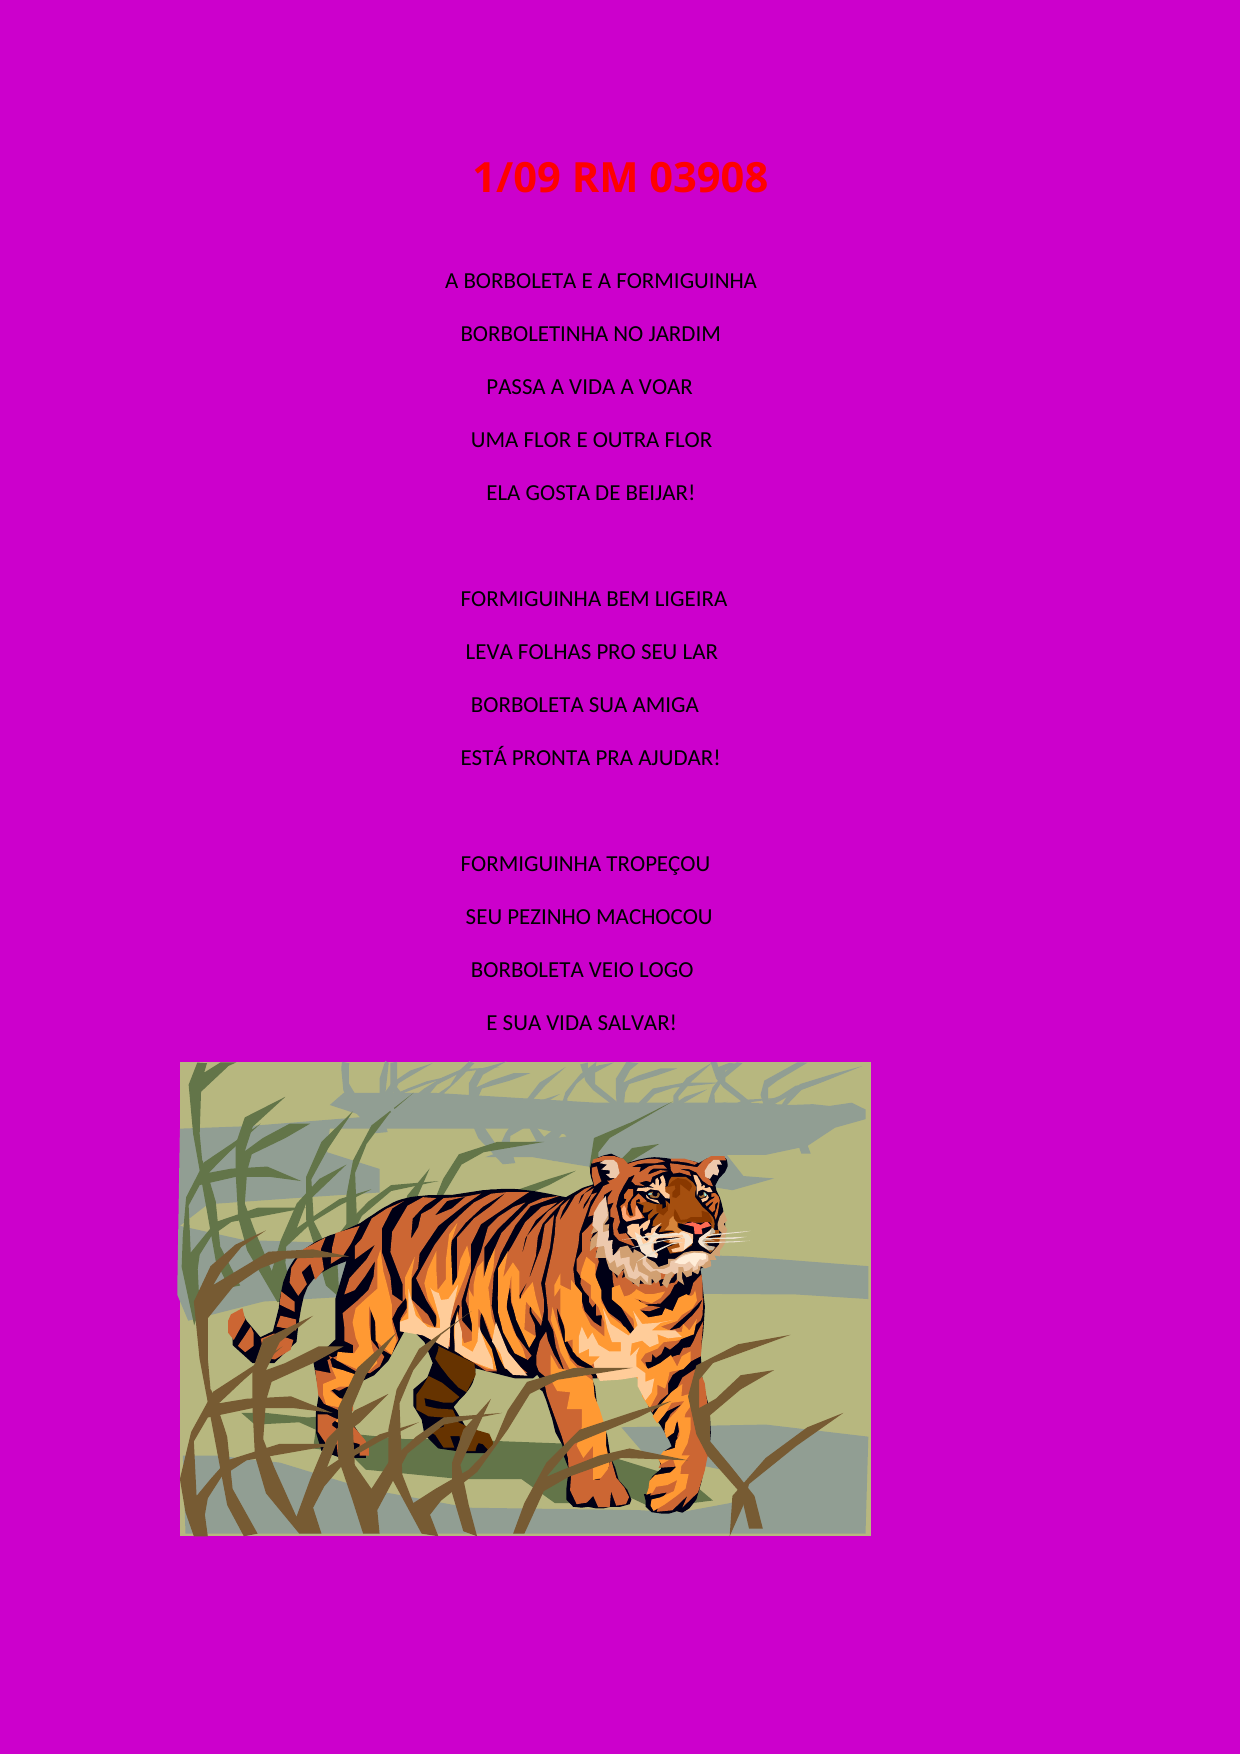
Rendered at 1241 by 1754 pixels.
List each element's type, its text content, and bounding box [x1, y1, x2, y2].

text LEVA FOLHAS PRO SEU LAR [177, 637, 1063, 665]
text BORBOLETA VEIO LOGO [177, 955, 1063, 983]
text FORMIGUINHA BEM LIGEIRA [177, 584, 1063, 612]
text ESTÁ PRONTA PRA AJUDAR! [177, 743, 1063, 771]
text ELA GOSTA DE BEIJAR! [177, 478, 1063, 506]
text UMA FLOR E OUTRA FLOR [177, 425, 1063, 453]
text 1/09 RM 03908 [177, 148, 1063, 204]
text FORMIGUINHA TROPEÇOU [177, 849, 1063, 877]
text A BORBOLETA E A FORMIGUINHA [177, 266, 1063, 294]
text BORBOLETA SUA AMIGA [177, 690, 1063, 718]
text BORBOLETINHA NO JARDIM [177, 319, 1063, 347]
text SEU PEZINHO MACHOCOU [177, 902, 1063, 930]
text E SUA VIDA SALVAR! [177, 1008, 1063, 1036]
text PASSA A VIDA A VOAR [177, 372, 1063, 400]
